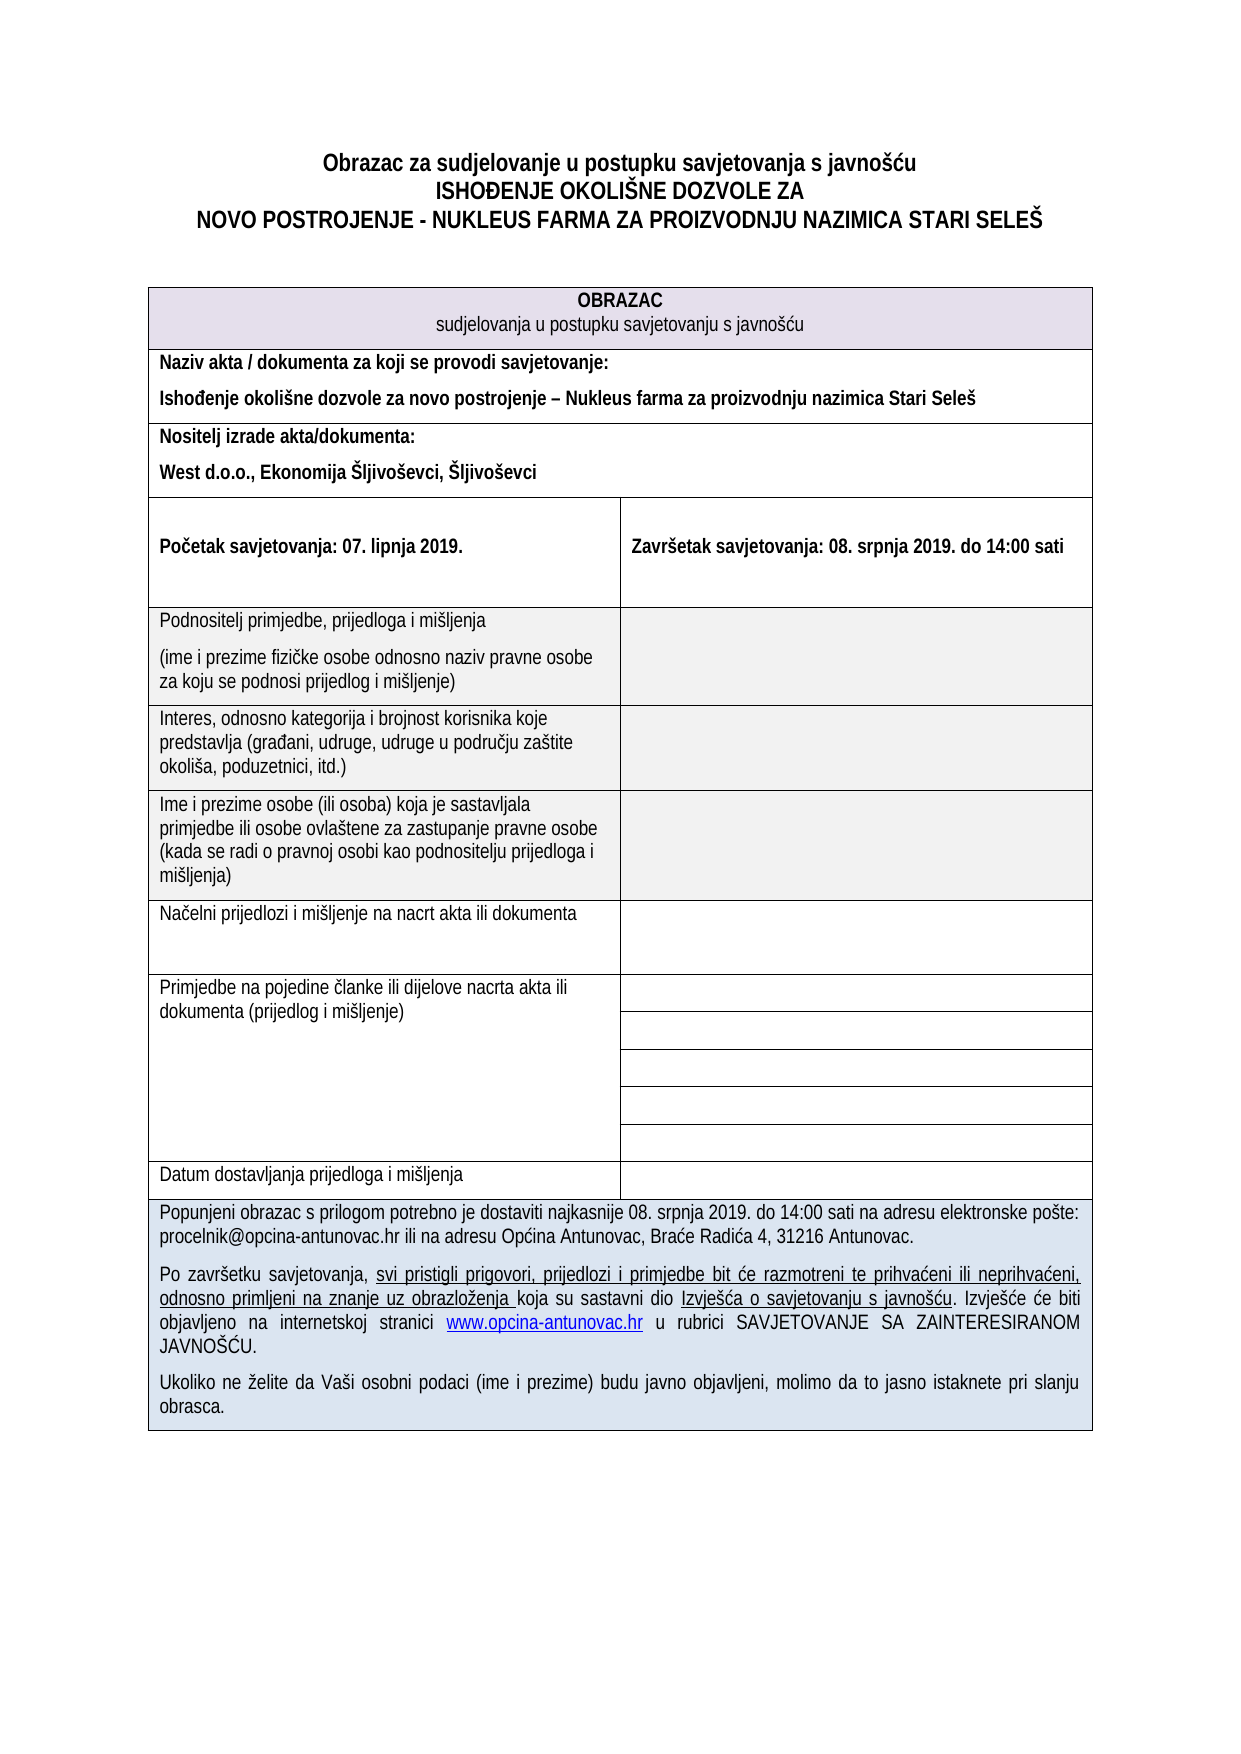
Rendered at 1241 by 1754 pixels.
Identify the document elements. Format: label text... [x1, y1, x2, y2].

table_cell [621, 1050, 1092, 1086]
table_cell [621, 975, 1092, 1011]
table_cell Načelni prijedlozi i mišljenje na nacrt akta ili dokumenta [149, 901, 620, 974]
text NOVO POSTROJENJE - NUKLEUS FARMA ZA PROIZVODNJU NAZIMICA STARI SELEŠ [148, 205, 1093, 233]
table_header OBRAZAC sudjelovanja u postupku savjetovanju s javnošću [149, 288, 1092, 349]
text Obrazac za sudjelovanje u postupku savjetovanja s javnošću [148, 148, 1093, 176]
table_cell Datum dostavljanja prijedloga i mišljenja [149, 1162, 620, 1199]
table_cell [621, 706, 1092, 790]
table_cell [621, 901, 1092, 974]
table_cell [621, 1087, 1092, 1124]
table_cell Podnositelj primjedbe, prijedloga i mišljenja (ime i prezime fizičke osobe odnosno naziv pravne osobe za koju se podnosi prijedlog i mišljenje) [149, 608, 620, 705]
table_cell [621, 1125, 1092, 1161]
text ISHOĐENJE OKOLIŠNE DOZVOLE ZA [148, 176, 1093, 205]
table_cell Naziv akta / dokumenta za koji se provodi savjetovanje: Ishođenje okolišne dozvole za novo postrojenje – Nukleus farma za proizvodnju nazimica Stari Seleš [149, 350, 1092, 423]
table_cell Primjedbe na pojedine članke ili dijelove nacrta akta ili dokumenta (prijedlog i mišljenje) [149, 975, 620, 1161]
table_cell [621, 608, 1092, 705]
table_cell Interes, odnosno kategorija i brojnost korisnika koje predstavlja (građani, udruge, udruge u području zaštite okoliša, poduzetnici, itd.) [149, 706, 620, 790]
table_cell [621, 1162, 1092, 1199]
table_cell Popunjeni obrazac s prilogom potrebno je dostaviti najkasnije 08. srpnja 2019. do 14:00 sati na adresu elektronske pošte: procelnik@opcina-antunovac.hr ili na adresu Općina Antunovac, Braće Radića 4, 31216 Antunovac. Po završetku savjetovanja, svi pristigli prigovori, prijedlozi i primjedbe bit će razmotreni te prihvaćeni ili neprihvaćeni, odnosno primljeni na znanje uz obrazloženja koja su sastavni dio Izvješća o savjetovanju s javnošću. Izvješće će biti objavljeno na internetskoj stranici www.opcina-antunovac.hr u rubrici SAVJETOVANJE SA ZAINTERESIRANOM JAVNOŠĆU. Ukoliko ne želite da Vaši osobni podaci (ime i prezime) budu javno objavljeni, molimo da to jasno istaknete pri slanju obrasca. [149, 1200, 1092, 1430]
table_cell Nositelj izrade akta/dokumenta: West d.o.o., Ekonomija Šljivoševci, Šljivoševci [149, 424, 1092, 497]
table_cell [621, 791, 1092, 900]
table_cell Ime i prezime osobe (ili osoba) koja je sastavljala primjedbe ili osobe ovlaštene za zastupanje pravne osobe (kada se radi o pravnoj osobi kao podnositelju prijedloga i mišljenja) [149, 791, 620, 900]
table_cell [621, 1012, 1092, 1049]
table_cell Završetak savjetovanja: 08. srpnja 2019. do 14:00 sati [621, 498, 1092, 607]
table_cell Početak savjetovanja: 07. lipnja 2019. [149, 498, 620, 607]
